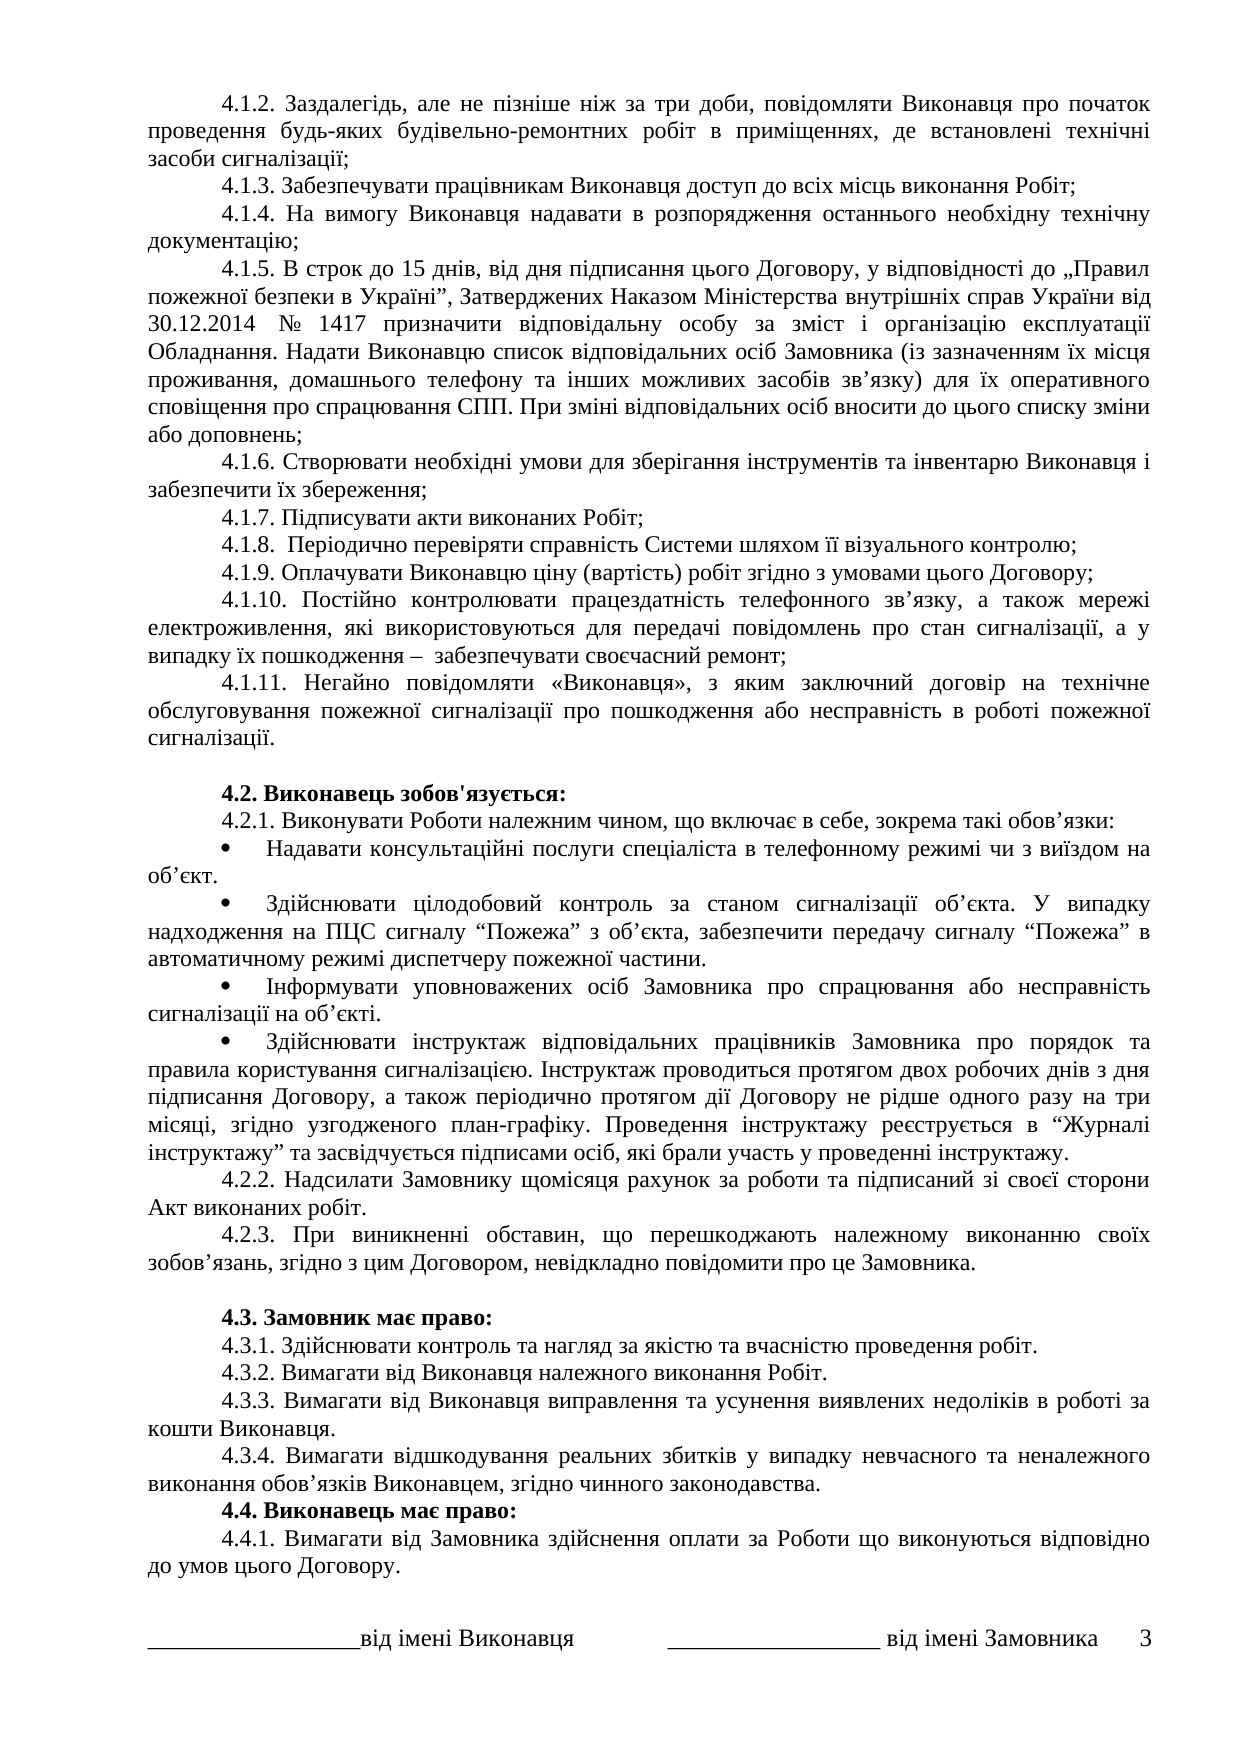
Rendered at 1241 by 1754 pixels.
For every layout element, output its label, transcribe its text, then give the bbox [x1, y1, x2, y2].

text 4.3. Замовник має право: [148, 1303, 1152, 1331]
list Здійснювати цілодобовий контроль за станом сигналізації об’єкта. У випадку надходження на ПЦС сигналу “Пожежа” з об’єкта, забезпечити передачу сигналу “Пожежа” в автоматичному режимі диспетчеру пожежної частини. [148, 889, 1152, 972]
text 4.2.2. Надсилати Замовнику щомісяця рахунок за роботи та підписаний зі своєї сторони Акт виконаних робіт. [148, 1165, 1152, 1220]
list Надавати консультаційні послуги спеціаліста в телефонному режимі чи з виїздом на об’єкт. [148, 834, 1152, 889]
text 4.4. Виконавець має право: [148, 1496, 1152, 1524]
text 4.2.1. Виконувати Роботи належним чином, що включає в себе, зокрема такі обов’язки: [148, 806, 1152, 834]
text 4.3.3. Вимагати від Виконавця виправлення та усунення виявлених недоліків в роботі за кошти Виконавця. [148, 1386, 1152, 1441]
text 4.1.2. Заздалегідь, але не пізніше ніж за три доби, повідомляти Виконавця про початок проведення будь-яких будівельно-ремонтних робіт в приміщеннях, де встановлені технічні засоби сигналізації; [148, 88, 1152, 171]
text 4.1.3. Забезпечувати працівникам Виконавця доступ до всіх місць виконання Робіт; [148, 171, 1152, 199]
text 4.3.2. Вимагати від Виконавця належного виконання Робіт. [148, 1358, 1152, 1386]
text 4.1.11. Негайно повідомляти «Виконавця», з яким заключний договір на технічне обслуговування пожежної сигналізації про пошкодження або несправність в роботі пожежної сигналізації. [148, 668, 1152, 751]
text 4.1.4. На вимогу Виконавця надавати в розпорядження останнього необхідну технічну документацію; [148, 199, 1152, 254]
text 4.2.3. При виникненні обставин, що перешкоджають належному виконанню своїх зобов’язань, згідно з цим Договором, невідкладно повідомити про це Замовника. [148, 1220, 1152, 1276]
text 4.3.1. Здійснювати контроль та нагляд за якістю та вчасністю проведення робіт. [148, 1331, 1152, 1358]
text 4.2. Виконавець зобов'язується: [148, 779, 1152, 806]
text 4.3.4. Вимагати відшкодування реальних збитків у випадку невчасного та неналежного виконання обов’язків Виконавцем, згідно чинного законодавства. [148, 1441, 1152, 1496]
list Здійснювати інструктаж відповідальних працівників Замовника про порядок та правила користування сигналізацією. Інструктаж проводиться протягом двох робочих днів з дня підписання Договору, а також періодично протягом дії Договору не рідше одного разу на три місяці, згідно узгодженого план-графіку. Проведення інструктажу реєструється в “Журналі інструктажу” та засвідчується підписами осіб, які брали участь у проведенні інструктажу. [148, 1027, 1152, 1165]
list Інформувати уповноважених осіб Замовника про спрацювання або несправність сигналізації на об’єкті. [148, 972, 1152, 1027]
text 4.1.5. В строк до 15 днів, від дня підписання цього Договору, у відповідності до „Правил пожежної безпеки в Україні”, Затверджених Наказом Міністерства внутрішніх справ України від 30.12.2014 № 1417 призначити відповідальну особу за зміст і організацію експлуатації Обладнання. Надати Виконавцю список відповідальних осіб Замовника (із зазначенням їх місця проживання, домашнього телефону та інших можливих засобів зв’язку) для їх оперативного сповіщення про спрацювання СПП. При зміні відповідальних осіб вносити до цього списку зміни або доповнень; [148, 254, 1152, 447]
text 4.4.1. Вимагати від Замовника здійснення оплати за Роботи що виконуються відповідно до умов цього Договору. [148, 1524, 1152, 1579]
text 4.1.6. Створювати необхідні умови для зберігання інструментів та інвентарю Виконавця і забезпечити їх збереження; [148, 447, 1152, 503]
text 4.1.10. Постійно контролювати працездатність телефонного зв’язку, а також мережі електроживлення, які використовуються для передачі повідомлень про стан сигналізації, а у випадку їх пошкодження – забезпечувати своєчасний ремонт; [148, 585, 1152, 668]
text 4.1.9. Оплачувати Виконавцю ціну (вартість) робіт згідно з умовами цього Договору; [148, 558, 1152, 585]
text 4.1.7. Підписувати акти виконаних Робіт; [148, 503, 1152, 530]
text 4.1.8. Періодично перевіряти справність Системи шляхом її візуального контролю; [148, 530, 1152, 558]
